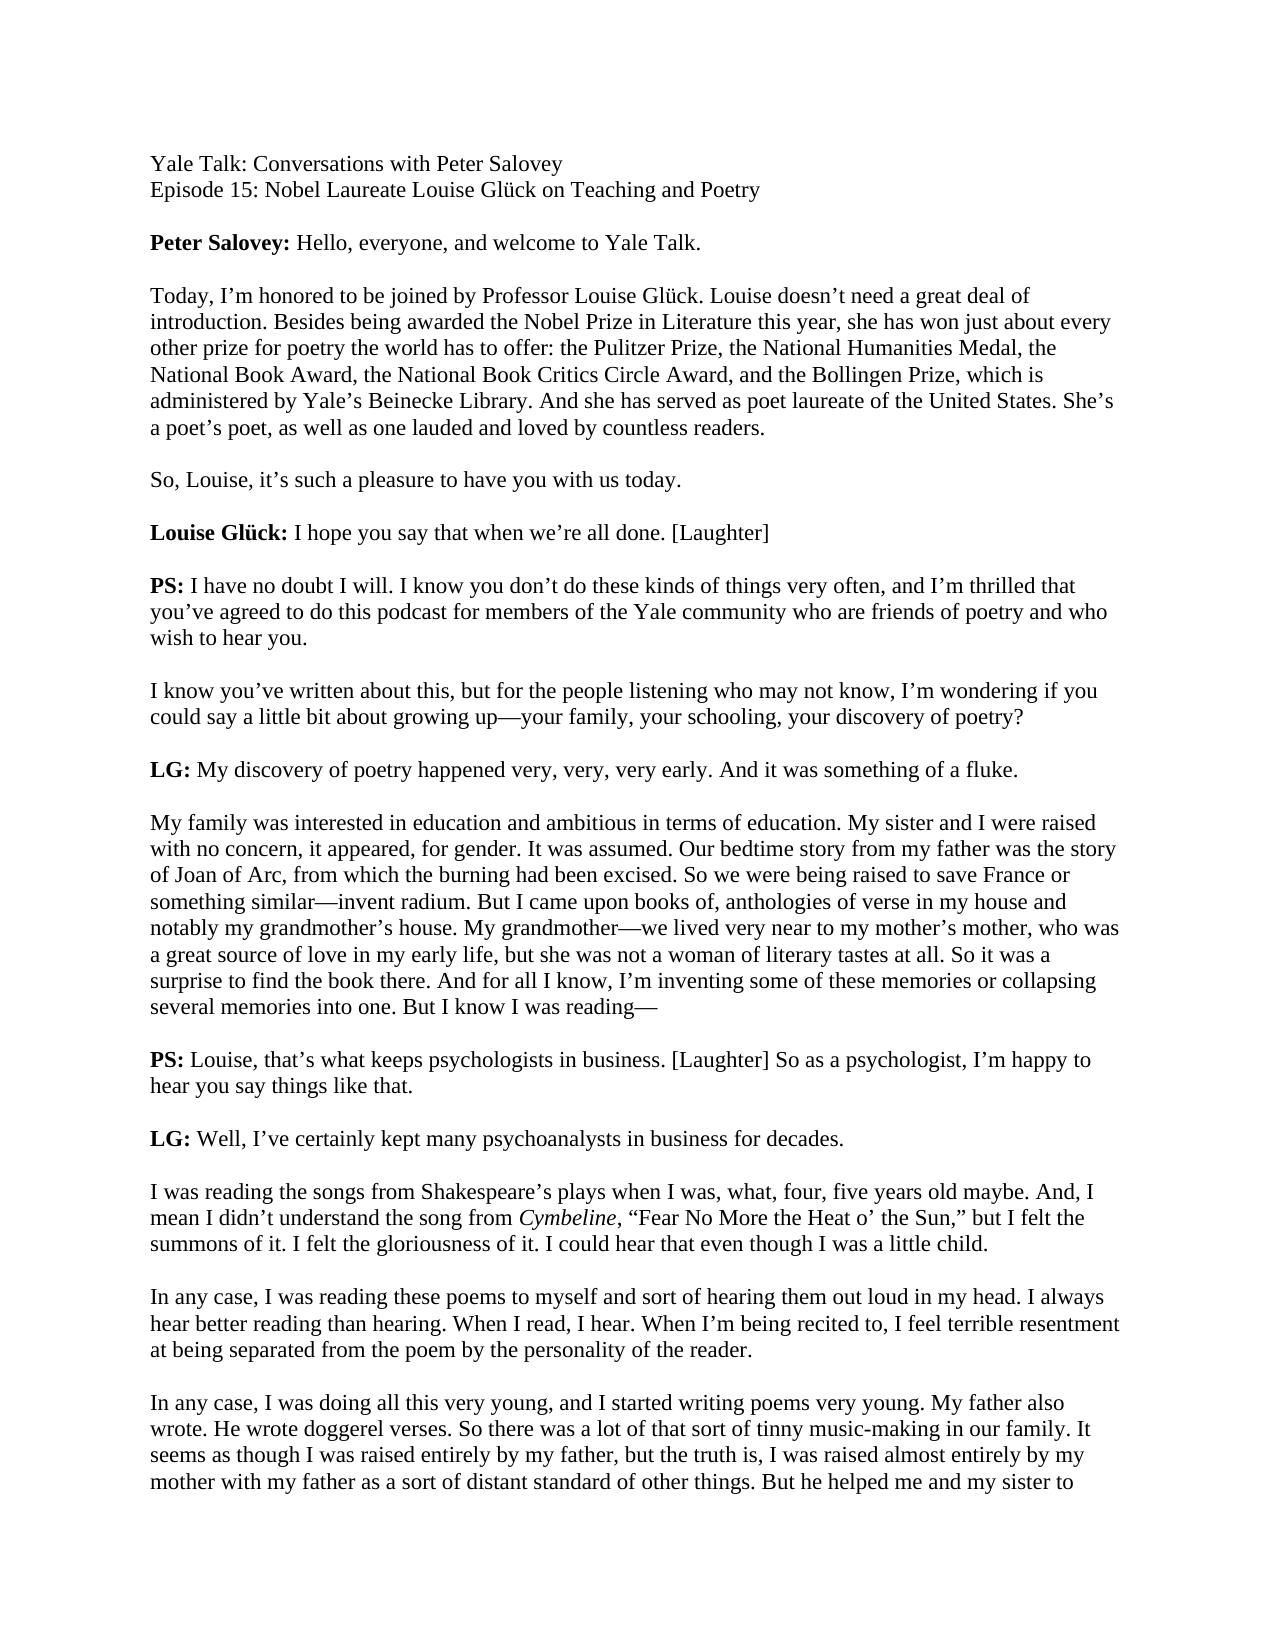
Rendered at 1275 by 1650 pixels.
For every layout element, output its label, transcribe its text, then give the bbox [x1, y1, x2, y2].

text In any case, I was reading these poems to myself and sort of hearing them out loud in my head. I always hear better reading than hearing. When I read, I hear. When I’m being recited to, I feel terrible resentment at being separated from the poem by the personality of the reader. [150, 1283, 1125, 1362]
text Today, I’m honored to be joined by Professor Louise Glück. Louise doesn’t need a great deal of introduction. Besides being awarded the Nobel Prize in Literature this year, she has won just about every other prize for poetry the world has to offer: the Pulitzer Prize, the National Humanities Medal, the National Book Award, the National Book Critics Circle Award, and the Bollingen Prize, which is administered by Yale’s Beinecke Library. And she has served as poet laureate of the United States. She’s a poet’s poet, as well as one lauded and loved by countless readers. [150, 282, 1125, 440]
text Peter Salovey: Hello, everyone, and welcome to Yale Talk. [150, 229, 1125, 255]
text PS: I have no doubt I will. I know you don’t do these kinds of things very often, and I’m thrilled that you’ve agreed to do this podcast for members of the Yale community who are friends of poetry and who wish to hear you. [150, 572, 1125, 651]
text So, Louise, it’s such a pleasure to have you with us today. [150, 466, 1125, 493]
text My family was interested in education and ambitious in terms of education. My sister and I were raised with no concern, it appeared, for gender. It was assumed. Our bedtime story from my father was the story of Joan of Arc, from which the burning had been excised. So we were being raised to save France or something similar—invent radium. But I came upon books of, anthologies of verse in my house and notably my grandmother’s house. My grandmother—we lived very near to my mother’s mother, who was a great source of love in my early life, but she was not a woman of literary tastes at all. So it was a surprise to find the book there. And for all I know, I’m inventing some of these memories or collapsing several memories into one. But I know I was reading— [150, 809, 1125, 1020]
text Yale Talk: Conversations with Peter Salovey [150, 150, 1125, 176]
text LG: My discovery of poetry happened very, very, very early. And it was something of a fluke. [150, 756, 1125, 782]
text Louise Glück: I hope you say that when we’re all done. [Laughter] [150, 519, 1125, 545]
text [150, 1389, 1125, 1494]
text PS: Louise, that’s what keeps psychologists in business. [Laughter] So as a psychologist, I’m happy to hear you say things like that. [150, 1046, 1125, 1099]
text I was reading the songs from Shakespeare’s plays when I was, what, four, five years old maybe. And, I mean I didn’t understand the song from Cymbeline, “Fear No More the Heat o’ the Sun,” but I felt the summons of it. I felt the gloriousness of it. I could hear that even though I was a little child. [150, 1178, 1125, 1257]
text I know you’ve written about this, but for the people listening who may not know, I’m wondering if you could say a little bit about growing up—your family, your schooling, your discovery of poetry? [150, 677, 1125, 730]
text Episode 15: Nobel Laureate Louise Glück on Teaching and Poetry [150, 176, 1125, 203]
text LG: Well, I’ve certainly kept many psychoanalysts in business for decades. [150, 1125, 1125, 1151]
